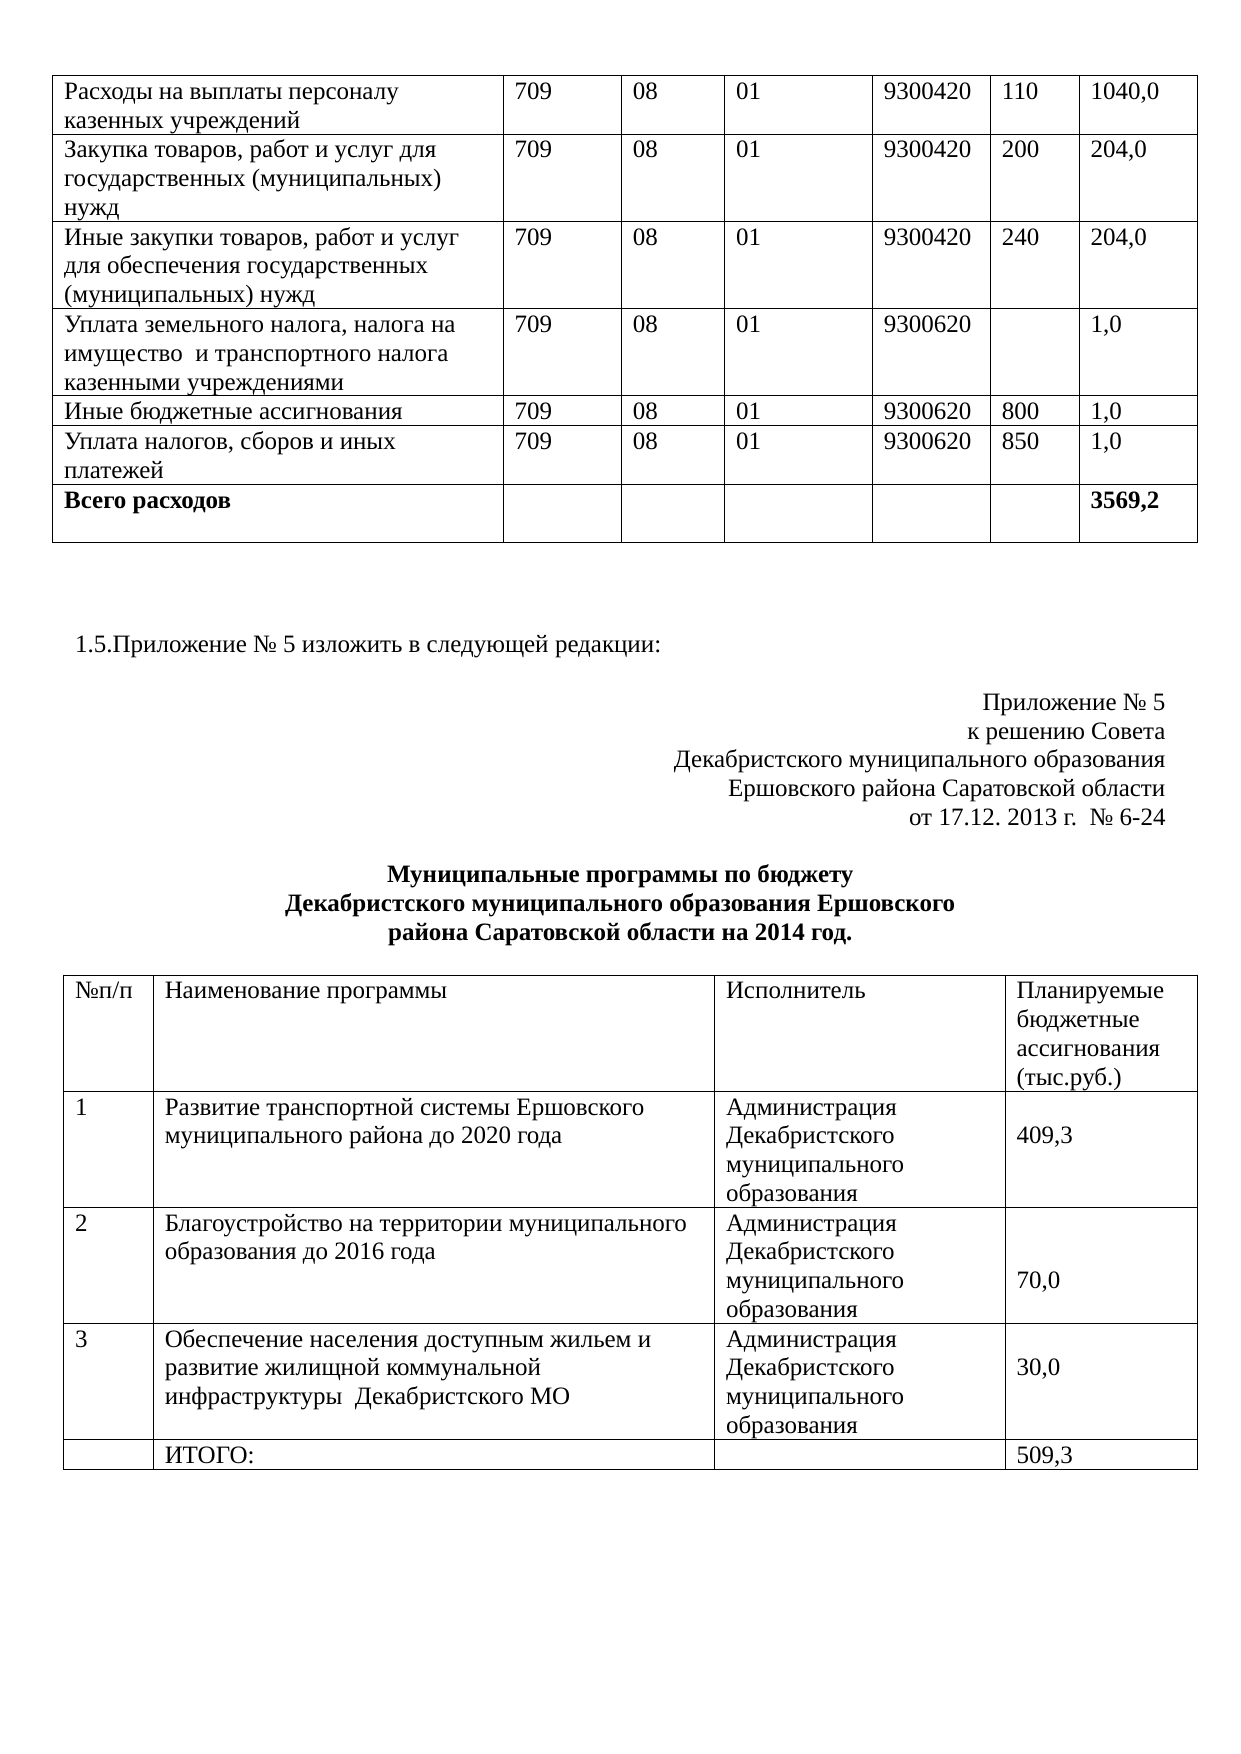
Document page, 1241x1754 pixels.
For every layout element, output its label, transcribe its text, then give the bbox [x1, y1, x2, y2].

table_cell [725, 485, 872, 542]
table_cell Иные закупки товаров, работ и услуг для обеспечения государственных (муниципальных) нужд [53, 222, 503, 308]
table_cell Благоустройство на территории муниципального образования до 2016 года [154, 1208, 714, 1323]
table_cell 9300420 [873, 76, 990, 133]
table_cell 204,0 [1080, 222, 1197, 308]
text Декабристского муниципального образования [75, 744, 1165, 773]
table_cell 01 [725, 426, 872, 484]
table_cell 409,3 [1006, 1092, 1197, 1207]
text Ершовского района Саратовской области [75, 773, 1165, 802]
table_cell 01 [725, 76, 872, 133]
table_cell Уплата налогов, сборов и иных платежей [53, 426, 503, 484]
table_cell 204,0 [1080, 135, 1197, 221]
table_cell 08 [622, 76, 724, 133]
table_cell 1 [64, 1092, 153, 1207]
table_cell 709 [504, 135, 621, 221]
table_cell 01 [725, 396, 872, 425]
table_cell 709 [504, 396, 621, 425]
table_header №п/п [64, 976, 153, 1091]
table_cell 08 [622, 426, 724, 484]
text Декабристского муниципального образования Ершовского [75, 888, 1165, 917]
table_cell 709 [504, 426, 621, 484]
table_cell 3569,2 [1080, 485, 1197, 542]
table_cell Иные бюджетные ассигнования [53, 396, 503, 425]
table_cell 3 [64, 1324, 153, 1439]
table_header Наименование программы [154, 976, 714, 1091]
table_cell 1040,0 [1080, 76, 1197, 133]
table_cell 709 [504, 222, 621, 308]
table_cell Обеспечение населения доступным жильем и развитие жилищной коммунальной инфраструктуры Декабристского МО [154, 1324, 714, 1439]
text Приложение № 5 [75, 687, 1165, 716]
table_cell 9300620 [873, 426, 990, 484]
table_cell 2 [64, 1208, 153, 1323]
table_header Исполнитель [715, 976, 1005, 1091]
table_cell 9300620 [873, 396, 990, 425]
table_cell 70,0 [1006, 1208, 1197, 1323]
table_cell 240 [991, 222, 1079, 308]
table_cell 1,0 [1080, 396, 1197, 425]
table_cell 9300420 [873, 222, 990, 308]
text к решению Совета [75, 716, 1165, 744]
table_cell Расходы на выплаты персоналу казенных учреждений [53, 76, 503, 133]
table_cell 08 [622, 222, 724, 308]
table_cell 9300420 [873, 135, 990, 221]
table_cell [991, 485, 1079, 542]
table_cell Администрация Декабристского муниципального образования [715, 1208, 1005, 1323]
table_cell 110 [991, 76, 1079, 133]
table_cell 01 [725, 309, 872, 395]
table_cell 709 [504, 309, 621, 395]
table_cell 01 [725, 135, 872, 221]
table_cell 1,0 [1080, 426, 1197, 484]
table_cell [991, 309, 1079, 395]
table_cell [504, 485, 621, 542]
table_cell [622, 485, 724, 542]
table_cell 08 [622, 135, 724, 221]
table_header Планируемые бюджетные ассигнования (тыс.руб.) [1006, 976, 1197, 1091]
table_cell 01 [725, 222, 872, 308]
text 1.5.Приложение № 5 изложить в следующей редакции: [75, 629, 1165, 658]
table_cell 509,3 [1006, 1440, 1197, 1468]
table_cell 9300620 [873, 309, 990, 395]
table_cell [873, 485, 990, 542]
table_cell Развитие транспортной системы Ершовского муниципального района до 2020 года [154, 1092, 714, 1207]
text от 17.12. 2013 г. № 6-24 [75, 802, 1165, 831]
table_cell [64, 1440, 153, 1468]
table_cell 08 [622, 309, 724, 395]
table_cell Администрация Декабристского муниципального образования [715, 1324, 1005, 1439]
table_cell 08 [622, 396, 724, 425]
table_cell Уплата земельного налога, налога на имущество и транспортного налога казенными учреждениями [53, 309, 503, 395]
table_cell 200 [991, 135, 1079, 221]
table_cell ИТОГО: [154, 1440, 714, 1468]
table_cell 850 [991, 426, 1079, 484]
table_cell Всего расходов [53, 485, 503, 542]
table_cell 800 [991, 396, 1079, 425]
table_cell 709 [504, 76, 621, 133]
table_cell 30,0 [1006, 1324, 1197, 1439]
table_cell [715, 1440, 1005, 1468]
table_cell Администрация Декабристского муниципального образования [715, 1092, 1005, 1207]
table_cell Закупка товаров, работ и услуг для государственных (муниципальных) нужд [53, 135, 503, 221]
table_cell 1,0 [1080, 309, 1197, 395]
text Муниципальные программы по бюджету [75, 859, 1165, 888]
text района Саратовской области на 2014 год. [75, 917, 1165, 946]
